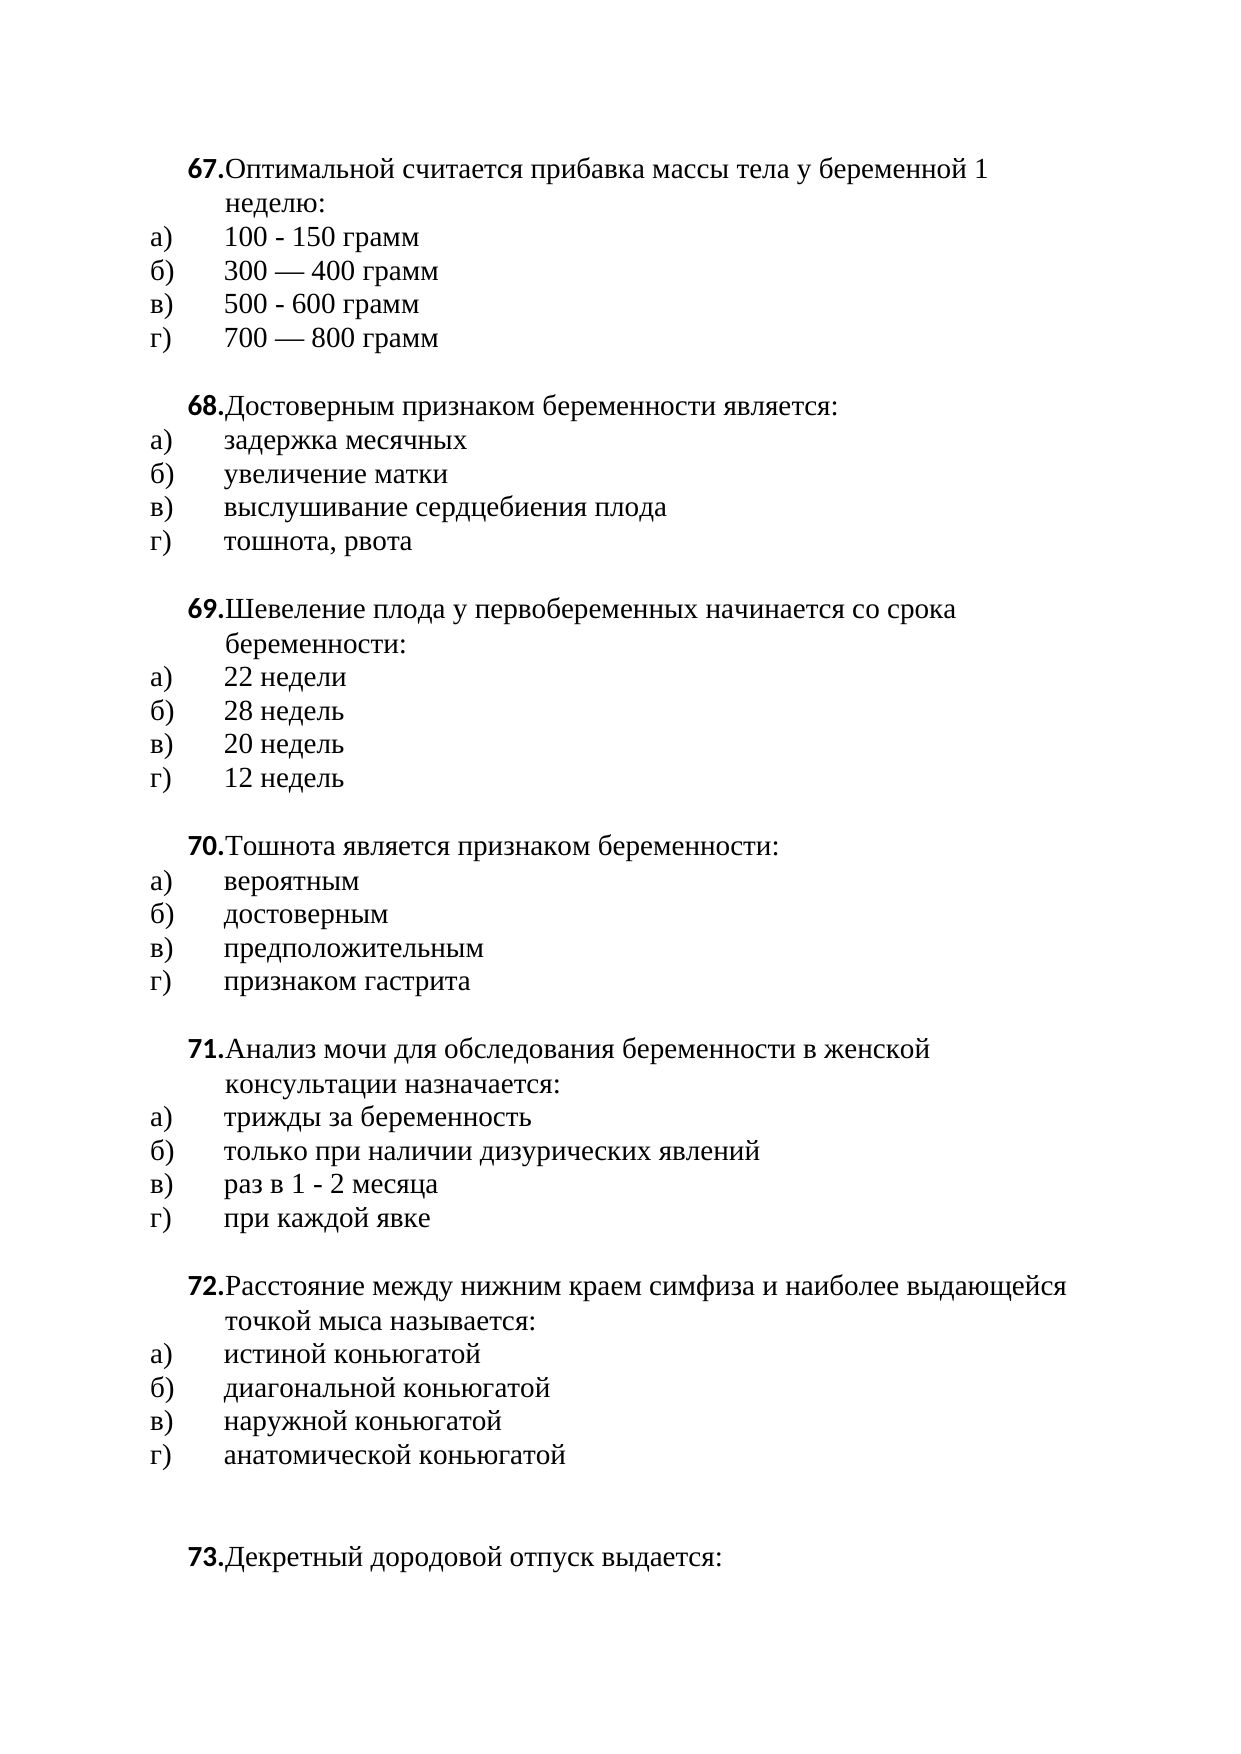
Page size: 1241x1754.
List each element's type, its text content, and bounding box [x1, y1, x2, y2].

text г) анатомической коньюгатой [150, 1437, 1090, 1471]
list Шевеление плода у первобеременных начинается со срока беременности: [187, 590, 1090, 659]
text а) 100 - 150 грамм [150, 219, 1090, 253]
text г) признаком гастрита [150, 963, 1090, 997]
text в) предположительным [150, 930, 1090, 963]
text б) увеличение матки [150, 456, 1090, 489]
text г) 12 недель [150, 760, 1090, 793]
text г) при каждой явке [150, 1200, 1090, 1234]
text а) истиной коньюгатой [150, 1336, 1090, 1370]
text в) 500 - 600 грамм [150, 286, 1090, 320]
text в) выслушивание сердцебиения плода [150, 489, 1090, 523]
text б) 28 недель [150, 693, 1090, 726]
text а) 22 недели [150, 659, 1090, 693]
list Расстояние между нижним краем симфиза и наиболее выдающейся точкой мыса называется: [187, 1267, 1090, 1336]
text б) достоверным [150, 896, 1090, 930]
text а) задержка месячных [150, 422, 1090, 456]
text в) раз в 1 - 2 месяца [150, 1167, 1090, 1200]
list Тошнота является признаком беременности: [187, 827, 1090, 863]
text б) только при наличии дизурических явлений [150, 1133, 1090, 1167]
text а) трижды за беременность [150, 1099, 1090, 1133]
list Анализ мочи для обследования беременности в женской консультации назначается: [187, 1030, 1090, 1099]
text б) диагональной коньюгатой [150, 1370, 1090, 1403]
list Оптимальной считается прибавка массы тела у беременной 1 неделю: [187, 150, 1090, 219]
text в) наружной коньюгатой [150, 1403, 1090, 1437]
text а) вероятным [150, 863, 1090, 896]
list Декретный дородовой отпуск выдается: [187, 1538, 1090, 1573]
list Достоверным признаком беременности является: [187, 387, 1090, 422]
text в) 20 недель [150, 726, 1090, 760]
text г) тошнота, рвота [150, 523, 1090, 557]
text г) 700 — 800 грамм [150, 320, 1090, 353]
text б) 300 — 400 грамм [150, 253, 1090, 286]
